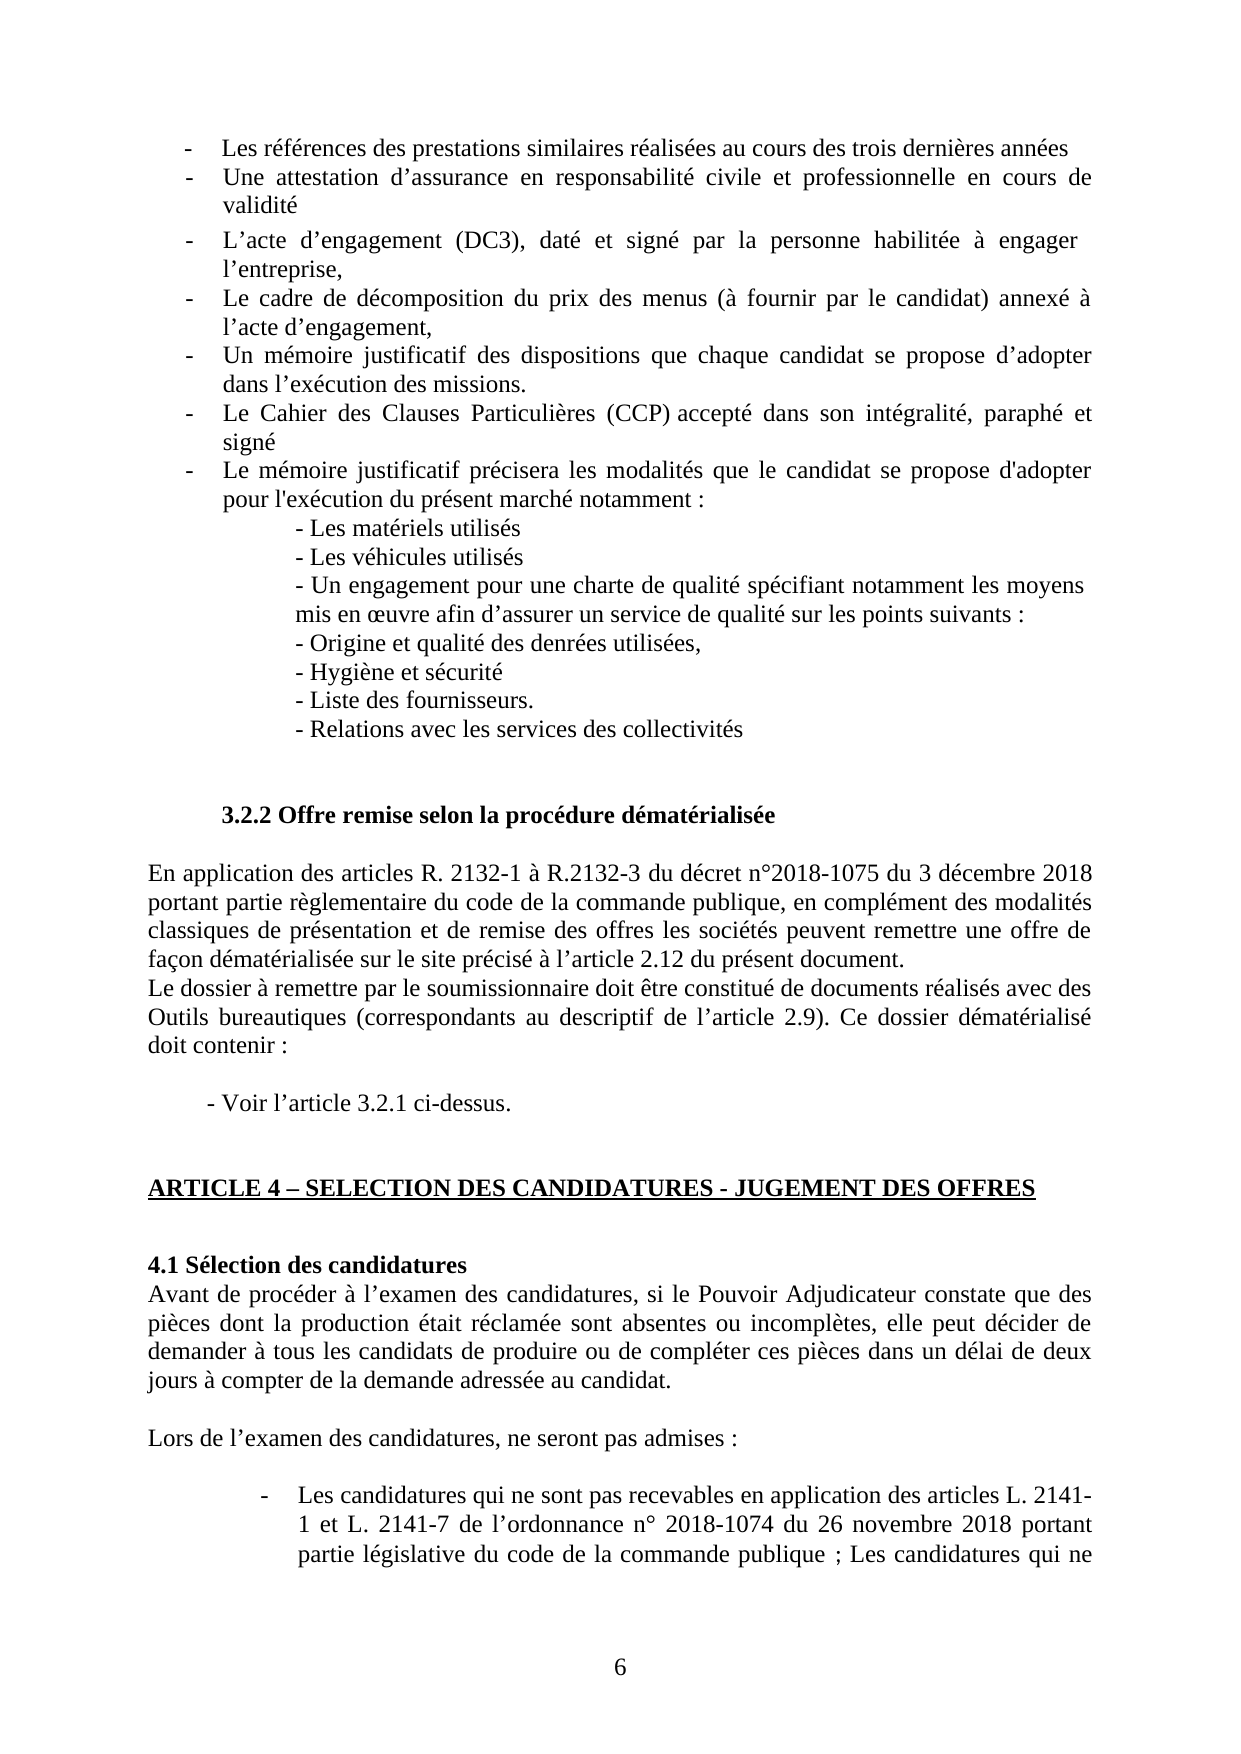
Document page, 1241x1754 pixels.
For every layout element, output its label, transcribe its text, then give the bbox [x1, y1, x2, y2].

list Le Cahier des Clauses Particulières (CCP) accepté dans son intégralité, paraphé et signé [185, 398, 1093, 455]
list - Liste des fournisseurs. [223, 685, 1093, 714]
list Un mémoire justificatif des dispositions que chaque candidat se propose d’adopter dans l’exécution des missions. [185, 340, 1093, 398]
text Lors de l’examen des candidatures, ne seront pas admises : [148, 1423, 1093, 1451]
text - Voir l’article 3.2.1 ci-dessus. [207, 1088, 1093, 1117]
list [260, 1480, 1093, 1568]
list - Les véhicules utilisés [223, 542, 1093, 570]
text Avant de procéder à l’examen des candidatures, si le Pouvoir Adjudicateur constate que des pièces dont la production était réclamée sont absentes ou incomplètes, elle peut décider de demander à tous les candidats de produire ou de compléter ces pièces dans un délai de deux jours à compter de la demande adressée au candidat. [148, 1279, 1093, 1394]
text 3.2.2 Offre remise selon la procédure dématérialisée [207, 800, 1093, 829]
text En application des articles R. 2132-1 à R.2132-3 du décret n°2018-1075 du 3 décembre 2018 portant partie règlementaire du code de la commande publique, en complément des modalités classiques de présentation et de remise des offres les sociétés peuvent remettre une offre de façon dématérialisée sur le site précisé à l’article 2.12 du présent document. [148, 858, 1093, 973]
list Une attestation d’assurance en responsabilité civile et professionnelle en cours de validité [185, 162, 1093, 219]
list - Un engagement pour une charte de qualité spécifiant notamment les moyens mis en œuvre afin d’assurer un service de qualité sur les points suivants : - Origine et qualité des denrées utilisées, [223, 570, 1093, 657]
text - Relations avec les services des collectivités [223, 714, 1093, 743]
list - Hygiène et sécurité [223, 657, 1093, 685]
list Le mémoire justificatif précisera les modalités que le candidat se propose d'adopter pour l'exécution du présent marché notamment : [185, 455, 1093, 513]
list - Les matériels utilisés [223, 513, 1093, 542]
text 4.1 Sélection des candidatures [148, 1250, 1093, 1279]
list Le cadre de décomposition du prix des menus (à fournir par le candidat) annexé à l’acte d’engagement, [185, 283, 1093, 340]
list L’acte d’engagement (DC3), daté et signé par la personne habilitée à engager l’entreprise, [185, 225, 1093, 283]
text - Les références des prestations similaires réalisées au cours des trois dernières années [184, 133, 1093, 162]
text Outils bureautiques (correspondants au descriptif de l’article 2.9). Ce dossier dématérialisé doit contenir : [148, 1002, 1093, 1059]
text ARTICLE 4 – SELECTION DES CANDIDATURES - JUGEMENT DES OFFRES [148, 1173, 1093, 1202]
text Le dossier à remettre par le soumissionnaire doit être constitué de documents réalisés avec des [148, 973, 1093, 1002]
